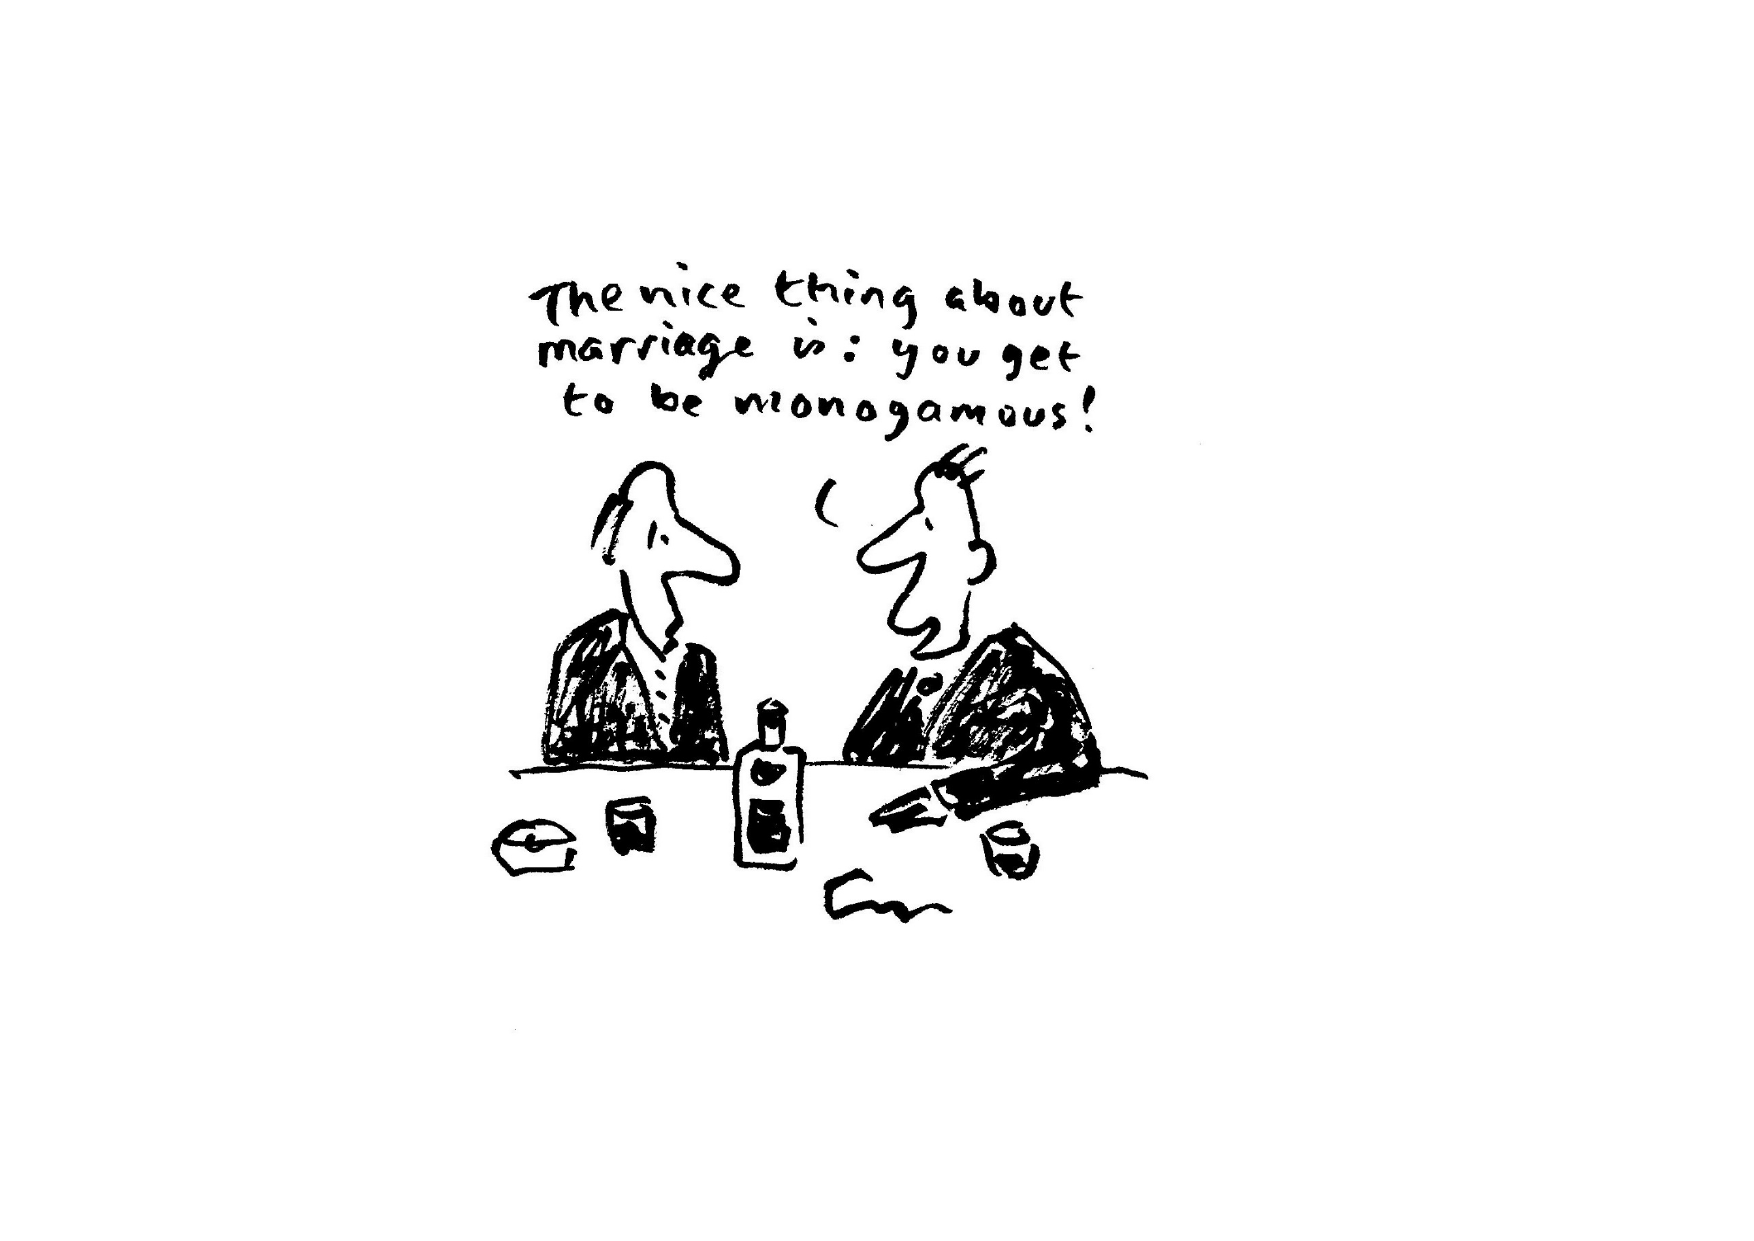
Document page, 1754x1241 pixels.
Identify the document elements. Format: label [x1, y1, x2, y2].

picture [375, 150, 1265, 1091]
